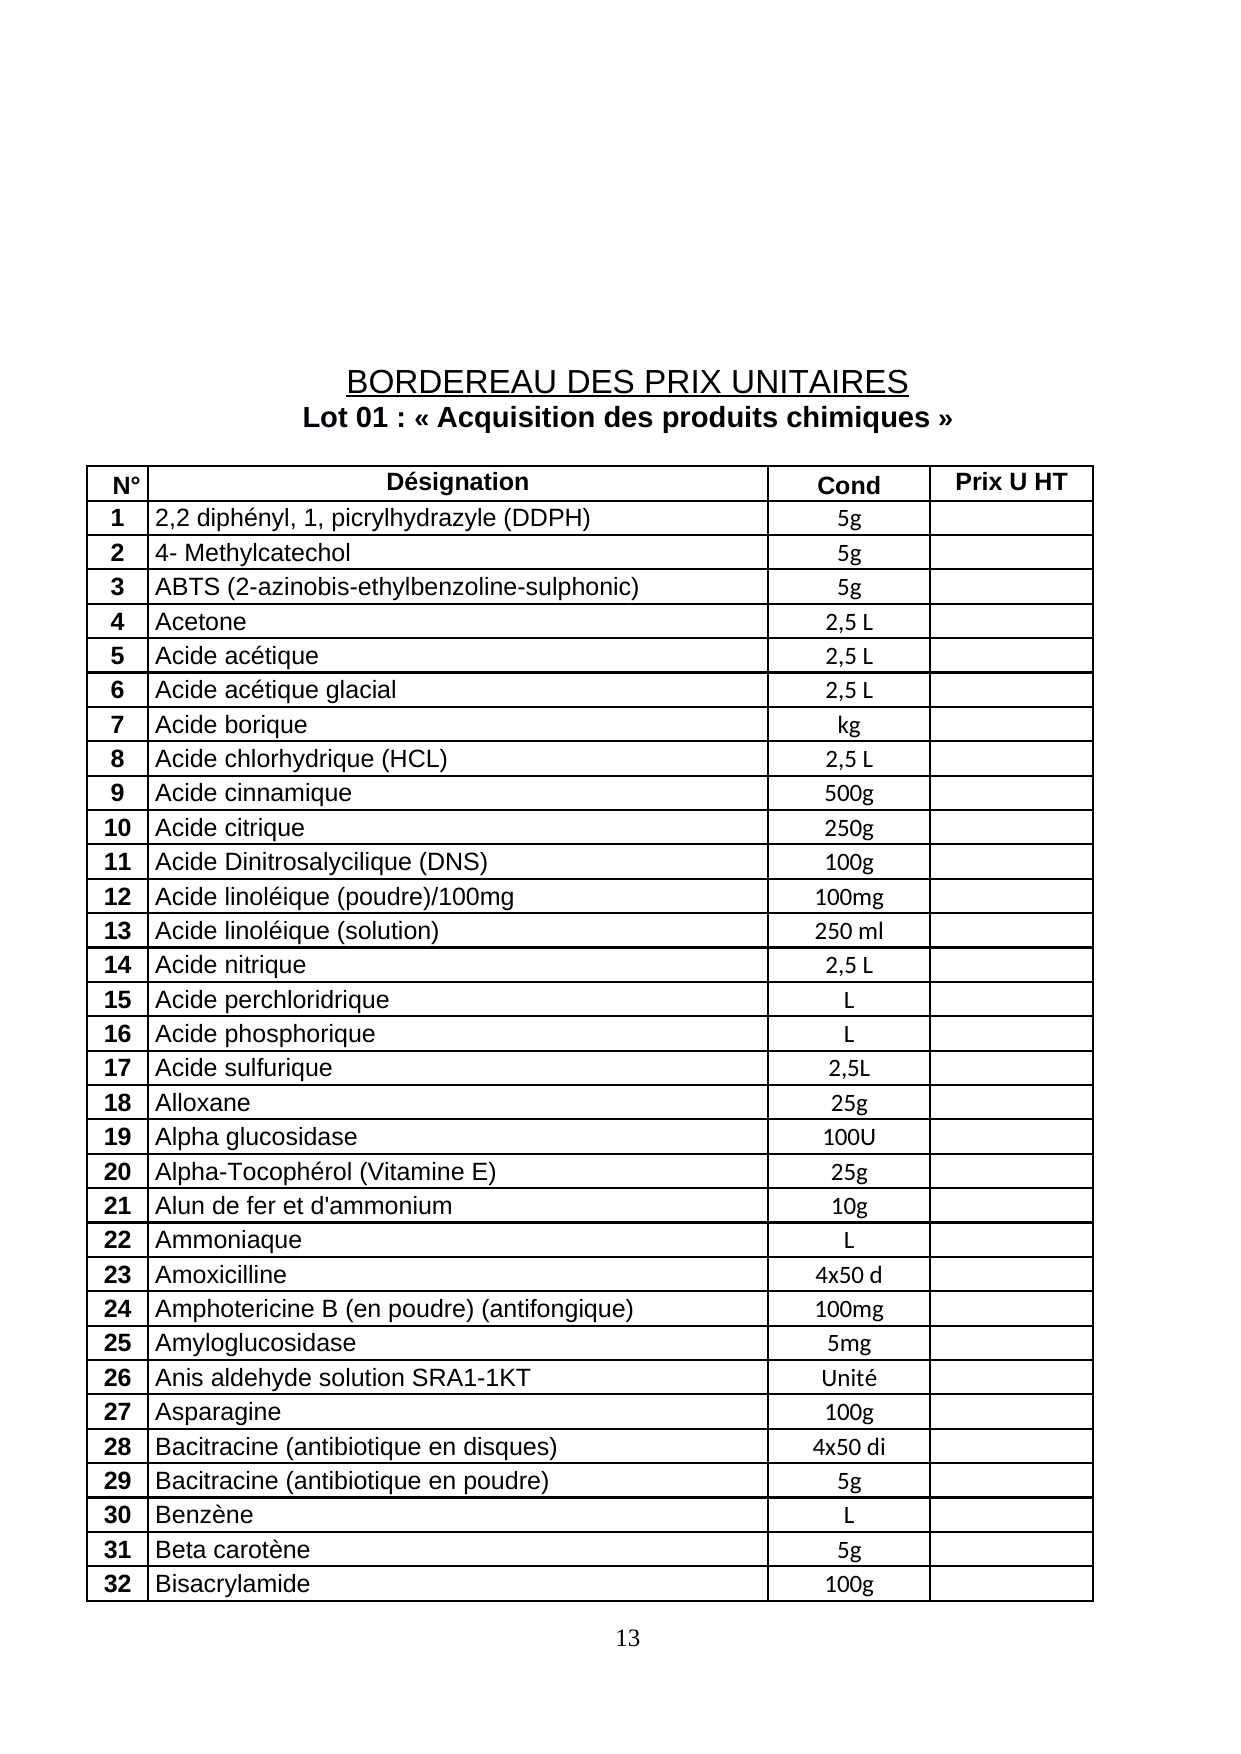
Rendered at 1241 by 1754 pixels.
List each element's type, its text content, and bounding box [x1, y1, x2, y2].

table_cell 7 [88, 708, 147, 740]
table_cell [931, 1361, 1092, 1393]
table_cell 4x50 di [769, 1430, 929, 1462]
table_cell Unité [769, 1361, 929, 1393]
table_cell 23 [88, 1258, 147, 1290]
table_cell 16 [88, 1017, 147, 1049]
table_cell Acide acétique [149, 639, 767, 671]
table_cell [931, 1499, 1092, 1531]
table_cell 3 [88, 570, 147, 603]
table_cell 2,5 L [769, 605, 929, 637]
table_cell [931, 983, 1092, 1015]
table_cell [931, 1224, 1092, 1256]
table_cell 28 [88, 1430, 147, 1462]
table_cell [931, 1052, 1092, 1084]
table_cell [931, 1533, 1092, 1565]
table_cell Amphotericine B (en poudre) (antifongique) [149, 1292, 767, 1324]
table_cell 100g [769, 845, 929, 878]
table_cell Asparagine [149, 1395, 767, 1428]
table_cell [931, 1086, 1092, 1118]
table_cell Acetone [149, 605, 767, 637]
table_cell [931, 1430, 1092, 1462]
table_header Cond [769, 467, 929, 499]
table_header Désignation [149, 467, 767, 499]
table_cell Acide acétique glacial [149, 674, 767, 706]
text BORDEREAU DES PRIX UNITAIRES [89, 362, 1167, 400]
table_cell 2,5 L [769, 639, 929, 671]
table_cell Acide citrique [149, 811, 767, 843]
table_cell kg [769, 708, 929, 740]
table_cell 2,5 L [769, 674, 929, 706]
table_cell 12 [88, 880, 147, 912]
table_cell 5mg [769, 1327, 929, 1359]
table_cell 5g [769, 570, 929, 603]
table_cell [931, 502, 1092, 534]
text Lot 01 : « Acquisition des produits chimiques » [89, 400, 1167, 434]
table_cell [931, 914, 1092, 946]
table_cell L [769, 1224, 929, 1256]
table_cell 19 [88, 1120, 147, 1153]
table_cell Alloxane [149, 1086, 767, 1118]
table_cell Acide Dinitrosalycilique (DNS) [149, 845, 767, 878]
table_cell 18 [88, 1086, 147, 1118]
table_cell 2,5 L [769, 949, 929, 981]
table_cell 29 [88, 1464, 147, 1496]
table_cell Acide borique [149, 708, 767, 740]
table_cell Acide linoléique (poudre)/100mg [149, 880, 767, 912]
table_cell 100U [769, 1120, 929, 1153]
table_cell 6 [88, 674, 147, 706]
table_cell [931, 674, 1092, 706]
table_cell 31 [88, 1533, 147, 1565]
table_cell [931, 777, 1092, 809]
table_cell 4- Methylcatechol [149, 536, 767, 568]
table_cell [931, 605, 1092, 637]
table_cell ABTS (2-azinobis-ethylbenzoline-sulphonic) [149, 570, 767, 603]
table_cell [931, 639, 1092, 671]
table_cell 500g [769, 777, 929, 809]
table_cell 10g [769, 1189, 929, 1221]
table_cell 5g [769, 502, 929, 534]
table_cell 13 [88, 914, 147, 946]
table_cell 1 [88, 502, 147, 534]
table_cell 22 [88, 1224, 147, 1256]
table_cell Acide nitrique [149, 949, 767, 981]
table_cell [931, 1189, 1092, 1221]
table_cell Acide linoléique (solution) [149, 914, 767, 946]
table_cell 4 [88, 605, 147, 637]
table_cell Acide phosphorique [149, 1017, 767, 1049]
table_cell Amyloglucosidase [149, 1327, 767, 1359]
table_cell 25g [769, 1155, 929, 1187]
table_cell [931, 1017, 1092, 1049]
table_cell L [769, 1017, 929, 1049]
table_cell 10 [88, 811, 147, 843]
table_cell [931, 1120, 1092, 1153]
table_cell L [769, 983, 929, 1015]
table_cell Acide cinnamique [149, 777, 767, 809]
table_cell Anis aldehyde solution SRA1-1KT [149, 1361, 767, 1393]
table_cell Benzène [149, 1499, 767, 1531]
table_cell Acide chlorhydrique (HCL) [149, 742, 767, 774]
table_header Prix U HT [931, 467, 1092, 499]
table_cell 11 [88, 845, 147, 878]
table_cell [931, 570, 1092, 603]
table_cell 5g [769, 1464, 929, 1496]
table_cell 5g [769, 1533, 929, 1565]
table_cell 100mg [769, 1292, 929, 1324]
table_cell 8 [88, 742, 147, 774]
table_cell Alun de fer et d'ammonium [149, 1189, 767, 1221]
table_cell [931, 742, 1092, 774]
table_cell 30 [88, 1499, 147, 1531]
table_cell [931, 845, 1092, 878]
table_cell 15 [88, 983, 147, 1015]
table_cell 5 [88, 639, 147, 671]
table_cell 2,2 diphényl, 1, picrylhydrazyle (DDPH) [149, 502, 767, 534]
table_cell 250 ml [769, 914, 929, 946]
table_cell 9 [88, 777, 147, 809]
table_cell [931, 949, 1092, 981]
table_cell [931, 1464, 1092, 1496]
table_cell L [769, 1499, 929, 1531]
table_cell Bacitracine (antibiotique en disques) [149, 1430, 767, 1462]
table_cell [931, 880, 1092, 912]
table_cell [931, 708, 1092, 740]
table_cell 25g [769, 1086, 929, 1118]
table_cell Alpha glucosidase [149, 1120, 767, 1153]
table_cell Alpha-Tocophérol (Vitamine E) [149, 1155, 767, 1187]
table_cell 2,5 L [769, 742, 929, 774]
table_cell [931, 1292, 1092, 1324]
table_cell 100mg [769, 880, 929, 912]
table_cell 24 [88, 1292, 147, 1324]
table_cell [931, 536, 1092, 568]
table_cell 17 [88, 1052, 147, 1084]
table_cell [931, 811, 1092, 843]
table_cell [931, 1327, 1092, 1359]
table_cell Bisacrylamide [149, 1567, 767, 1599]
table_cell 27 [88, 1395, 147, 1428]
table_cell 2,5L [769, 1052, 929, 1084]
table_cell [931, 1155, 1092, 1187]
table_cell 2 [88, 536, 147, 568]
table_cell 100g [769, 1395, 929, 1428]
table_cell Acide perchloridrique [149, 983, 767, 1015]
table_cell 20 [88, 1155, 147, 1187]
table_cell Ammoniaque [149, 1224, 767, 1256]
table_cell 26 [88, 1361, 147, 1393]
table_cell Acide sulfurique [149, 1052, 767, 1084]
table_cell 25 [88, 1327, 147, 1359]
table_cell Amoxicilline [149, 1258, 767, 1290]
table_cell 250g [769, 811, 929, 843]
table_cell [931, 1567, 1092, 1599]
table_cell [931, 1258, 1092, 1290]
table_cell Beta carotène [149, 1533, 767, 1565]
table_cell [931, 1395, 1092, 1428]
table_cell 5g [769, 536, 929, 568]
table_cell 14 [88, 949, 147, 981]
table_cell 100g [769, 1567, 929, 1599]
table_cell 32 [88, 1567, 147, 1599]
table_header N° [88, 467, 147, 499]
table_cell 4x50 d [769, 1258, 929, 1290]
table_cell 21 [88, 1189, 147, 1221]
table_cell Bacitracine (antibiotique en poudre) [149, 1464, 767, 1496]
